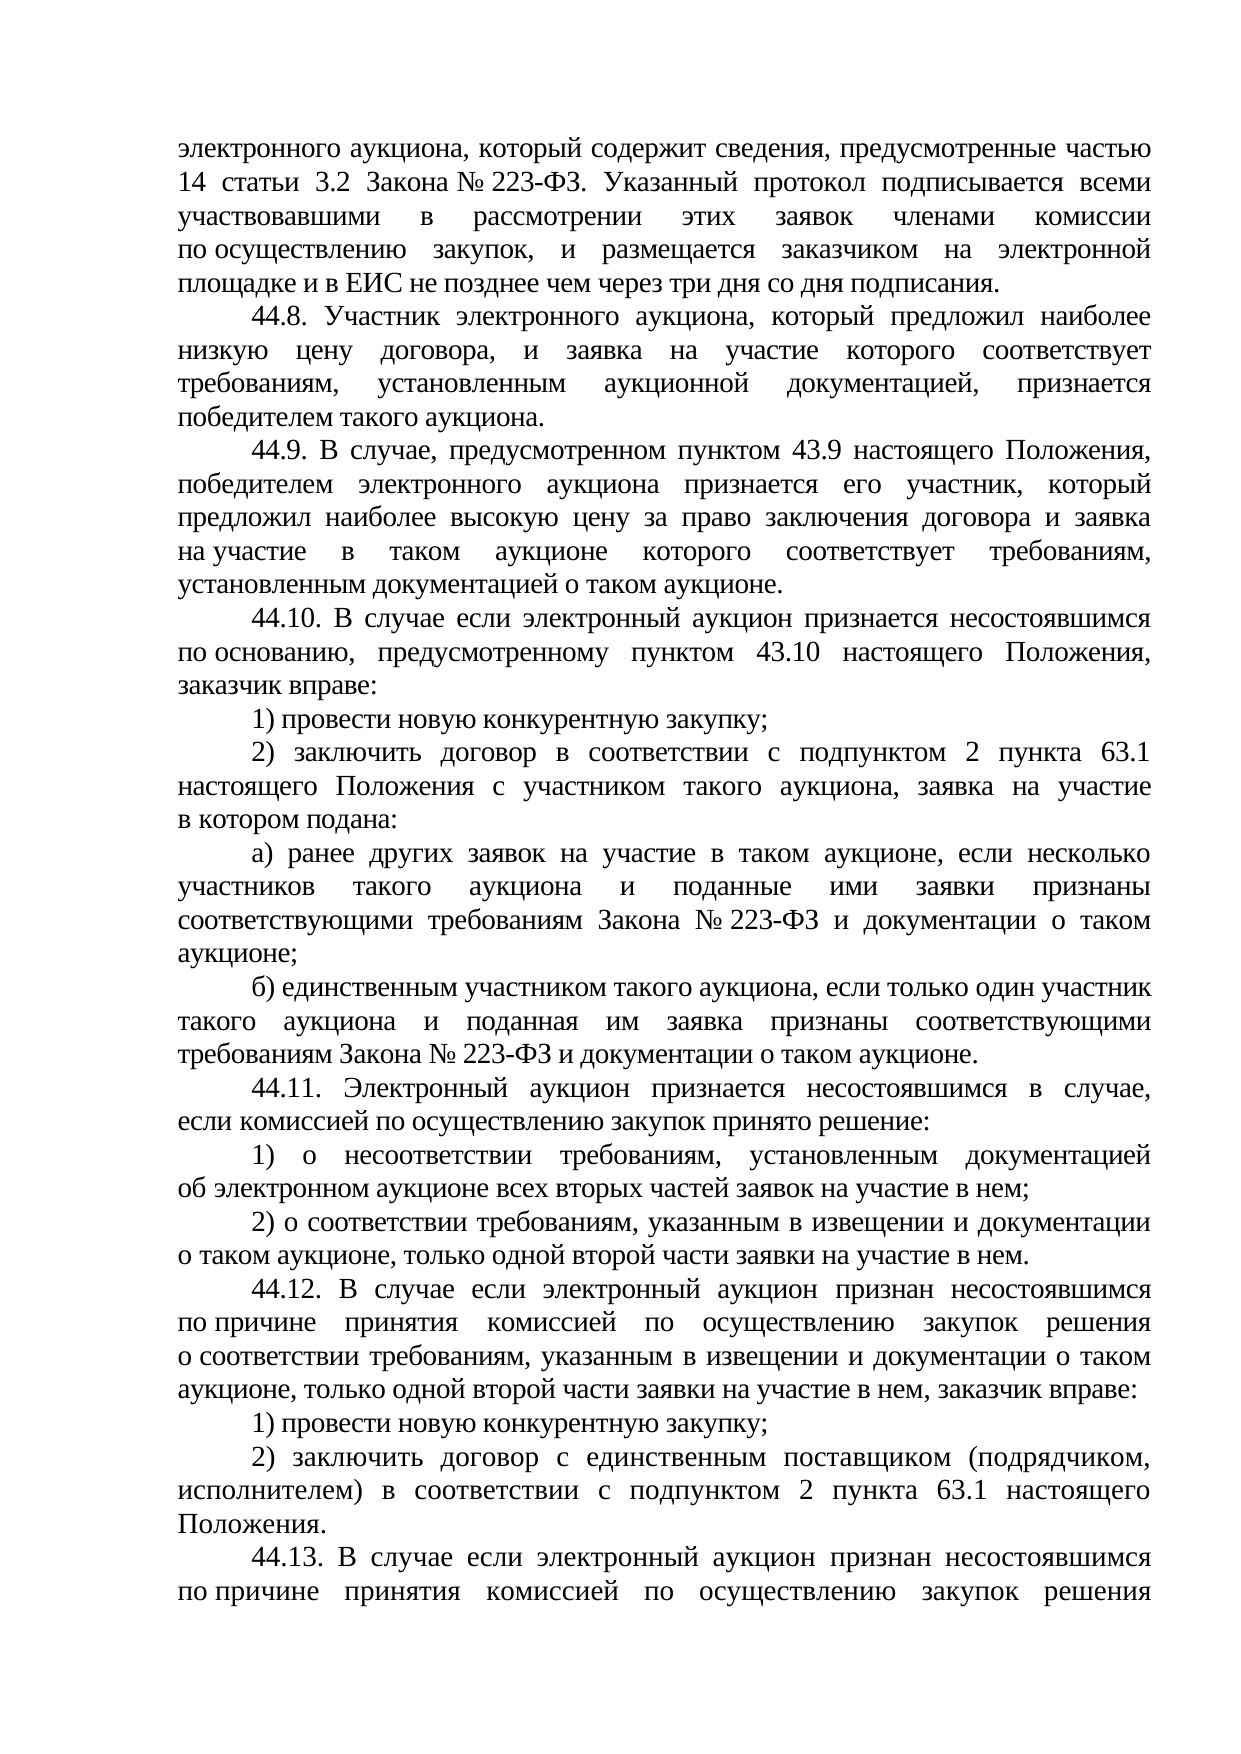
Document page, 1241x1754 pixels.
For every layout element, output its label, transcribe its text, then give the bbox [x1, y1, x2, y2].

text 1) о несоответствии требованиям, установленным документацией об электронном аукционе всех вторых частей заявок на участие в нем; [177, 1137, 1152, 1204]
text а) ранее других заявок на участие в таком аукционе, если несколько участников такого аукциона и поданные ими заявки признаны соответствующими требованиям Закона № 223-ФЗ и документации о таком аукционе; [177, 835, 1152, 969]
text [177, 1539, 1152, 1606]
text б) единственным участником такого аукциона, если только один участник такого аукциона и поданная им заявка признаны соответствующими требованиям Закона № 223-ФЗ и документации о таком аукционе. [177, 969, 1152, 1070]
text 1) провести новую конкурентную закупку; [177, 701, 1152, 734]
text 44.12. В случае если электронный аукцион признан несостоявшимся по причине принятия комиссией по осуществлению закупок решения о соответствии требованиям, указанным в извещении и документации о таком аукционе, только одной второй части заявки на участие в нем, заказчик вправе: [177, 1271, 1152, 1405]
text 44.8. Участник электронного аукциона, который предложил наиболее низкую цену договора, и заявка на участие которого соответствует требованиям, установленным аукционной документацией, признается победителем такого аукциона. [177, 298, 1152, 432]
text 2) о соответствии требованиям, указанным в извещении и документации о таком аукционе, только одной второй части заявки на участие в нем. [177, 1204, 1152, 1271]
text 2) заключить договор с единственным поставщиком (подрядчиком, исполнителем) в соответствии с подпунктом 2 пункта 63.1 настоящего Положения. [177, 1439, 1152, 1539]
text 1) провести новую конкурентную закупку; [177, 1405, 1152, 1439]
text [177, 131, 1152, 298]
text 2) заключить договор в соответствии с подпунктом 2 пункта 63.1 настоящего Положения с участником такого аукциона, заявка на участие в котором подана: [177, 734, 1152, 835]
text 44.9. В случае, предусмотренном пунктом 43.9 настоящего Положения, победителем электронного аукциона признается его участник, который предложил наиболее высокую цену за право заключения договора и заявка на участие в таком аукционе которого соответствует требованиям, установленным документацией о таком аукционе. [177, 432, 1152, 600]
text 44.10. В случае если электронный аукцион признается несостоявшимся по основанию, предусмотренному пунктом 43.10 настоящего Положения, заказчик вправе: [177, 600, 1152, 701]
text 44.11. Электронный аукцион признается несостоявшимся в случае, если комиссией по осуществлению закупок принято решение: [177, 1070, 1152, 1137]
